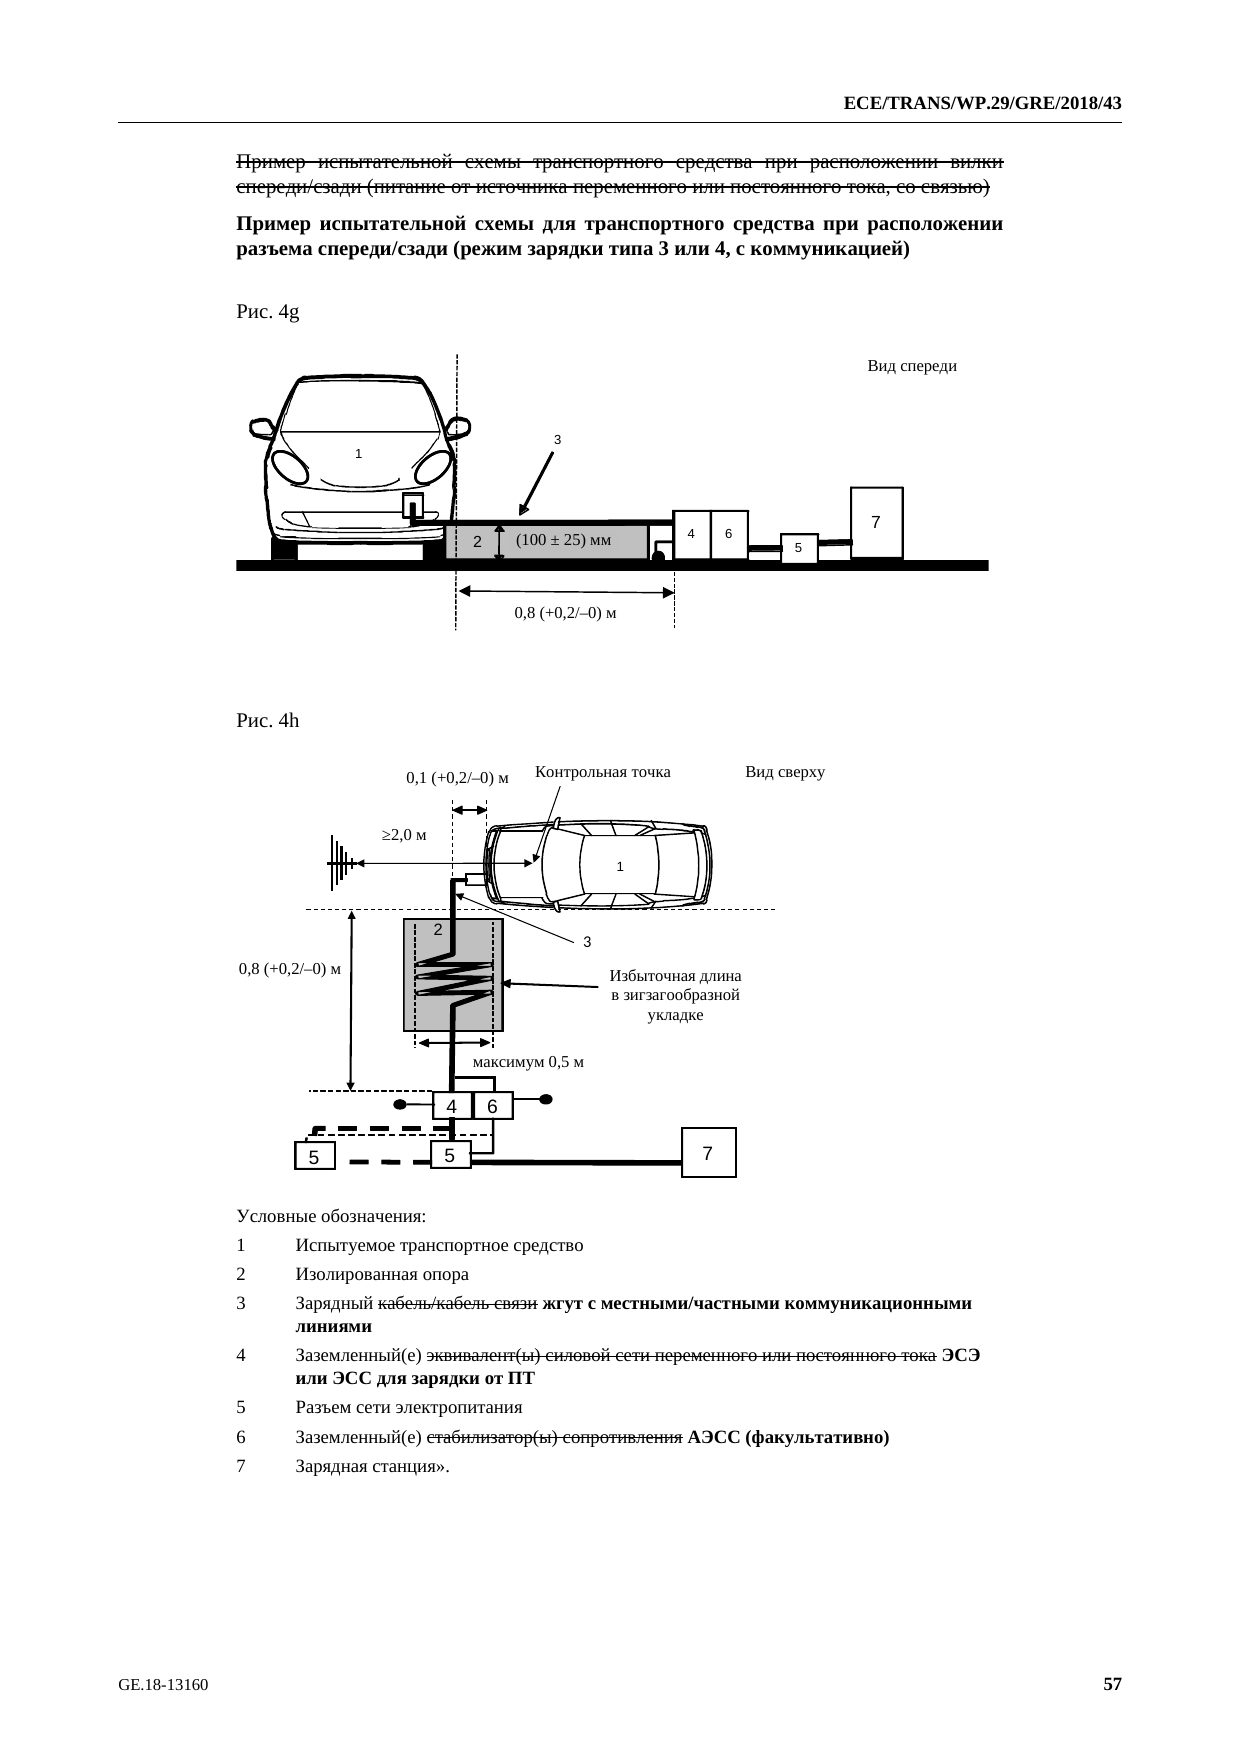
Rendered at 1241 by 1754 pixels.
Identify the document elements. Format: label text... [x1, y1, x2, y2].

text Пример испытательной схемы транспортного средства при расположении вилки спереди/сзади (питание от источника переменного или постоянного тока, со связью) [236, 163, 1004, 198]
text Рис. 4g [236, 298, 1004, 323]
text 2 Изолированная опора [236, 1262, 1004, 1285]
text Рис. 4h [236, 707, 1004, 732]
text Пример испытательной схемы транспортного средства при расположении вилки спереди/сзади (питание от источника переменного или постоянного тока, со связью) [236, 148, 1004, 161]
text 3 Зарядный кабель/кабель связи жгут с местными/частными коммуникационными линиями [236, 1291, 1004, 1337]
text Пример испытательной схемы для транспортного средства при расположении разъема спереди/сзади (режим зарядки типа 3 или 4, с коммуникацией) [236, 210, 1004, 260]
text 1 Испытуемое транспортное средство [236, 1233, 1004, 1256]
text 7 Зарядная станция». [236, 1454, 1004, 1477]
text 4 Заземленный(е) эквивалент(ы) силовой сети переменного или постоянного тока ЭСЭ или ЭСС для зарядки от ПТ [236, 1343, 1004, 1389]
text 6 Заземленный(е) стабилизатор(ы) сопротивления АЭСС (факультативно) [236, 1425, 1004, 1448]
text Условные обозначения: [236, 1204, 1004, 1227]
text 5 Разъем сети электропитания [236, 1396, 1004, 1418]
